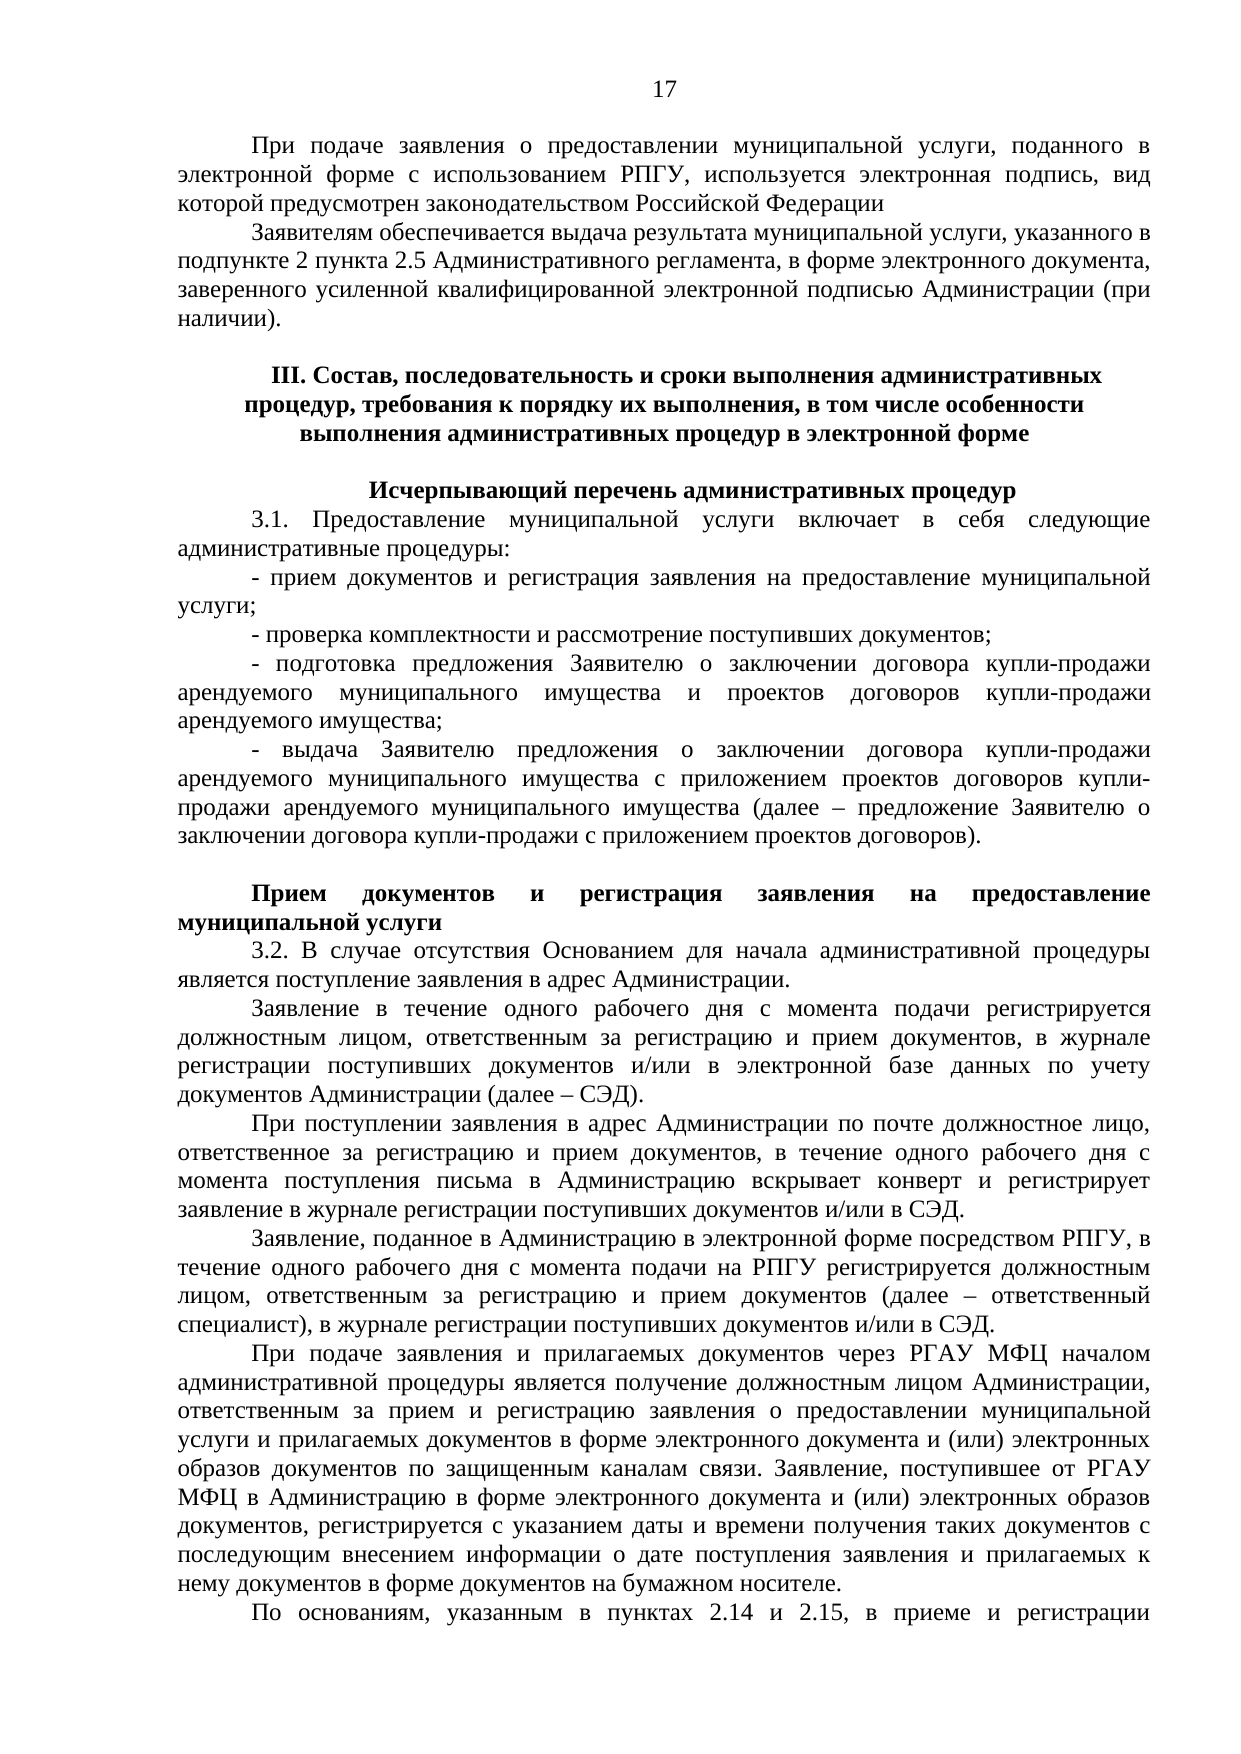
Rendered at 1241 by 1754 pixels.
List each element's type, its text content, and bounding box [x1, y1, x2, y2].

text - подготовка предложения Заявителю о заключении договора купли-продажи арендуемого муниципального имущества и проектов договоров купли-продажи арендуемого имущества; [177, 648, 1152, 734]
text Исчерпывающий перечень административных процедур [177, 476, 1152, 504]
text Заявителям обеспечивается выдача результата муниципальной услуги, указанного в подпункте 2 пункта 2.5 Административного регламента, в форме электронного документа, заверенного усиленной квалифицированной электронной подписью Администрации (при наличии). [177, 217, 1152, 332]
text - выдача Заявителю предложения о заключении договора купли-продажи арендуемого муниципального имущества с приложением проектов договоров купли-продажи арендуемого муниципального имущества (далее – предложение Заявителю о заключении договора купли-продажи с приложением проектов договоров). [177, 734, 1152, 849]
text Заявление, поданное в Администрацию в электронной форме посредством РПГУ, в течение одного рабочего дня с момента подачи на РПГУ регистрируется должностным лицом, ответственным за регистрацию и прием документов (далее – ответственный специалист), в журнале регистрации поступивших документов и/или в СЭД. [177, 1223, 1152, 1338]
text Заявление в течение одного рабочего дня с момента подачи регистрируется должностным лицом, ответственным за регистрацию и прием документов, в журнале регистрации поступивших документов и/или в электронной базе данных по учету документов Администрации (далее – СЭД). [177, 993, 1152, 1108]
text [177, 1597, 1152, 1626]
text При поступлении заявления в адрес Администрации по почте должностное лицо, ответственное за регистрацию и прием документов, в течение одного рабочего дня с момента поступления письма в Администрацию вскрывает конверт и регистрирует заявление в журнале регистрации поступивших документов и/или в СЭД. [177, 1108, 1152, 1223]
text III. Состав, последовательность и сроки выполнения административных процедур, требования к порядку их выполнения, в том числе особенности выполнения административных процедур в электронной форме [177, 361, 1152, 447]
text 3.2. В случае отсутствия Основанием для начала административной процедуры является поступление заявления в адрес Администрации. [177, 936, 1152, 993]
text При подаче заявления о предоставлении муниципальной услуги, поданного в электронной форме с использованием РПГУ, используется электронная подпись, вид которой предусмотрен законодательством Российской Федерации [177, 131, 1152, 217]
text При подаче заявления и прилагаемых документов через РГАУ МФЦ началом административной процедуры является получение должностным лицом Администрации, ответственным за прием и регистрацию заявления о предоставлении муниципальной услуги и прилагаемых документов в форме электронного документа и (или) электронных образов документов по защищенным каналам связи. Заявление, поступившее от РГАУ МФЦ в Администрацию в форме электронного документа и (или) электронных образов документов, регистрируется с указанием даты и времени получения таких документов с последующим внесением информации о дате поступления заявления и прилагаемых к нему документов в форме документов на бумажном носителе. [177, 1338, 1152, 1597]
text Прием документов и регистрация заявления на предоставление муниципальной услуги [177, 878, 1152, 936]
text 3.1. Предоставление муниципальной услуги включает в себя следующие административные процедуры: [177, 504, 1152, 562]
text - проверка комплектности и рассмотрение поступивших документов; [177, 619, 1152, 648]
text - прием документов и регистрация заявления на предоставление муниципальной услуги; [177, 562, 1152, 619]
